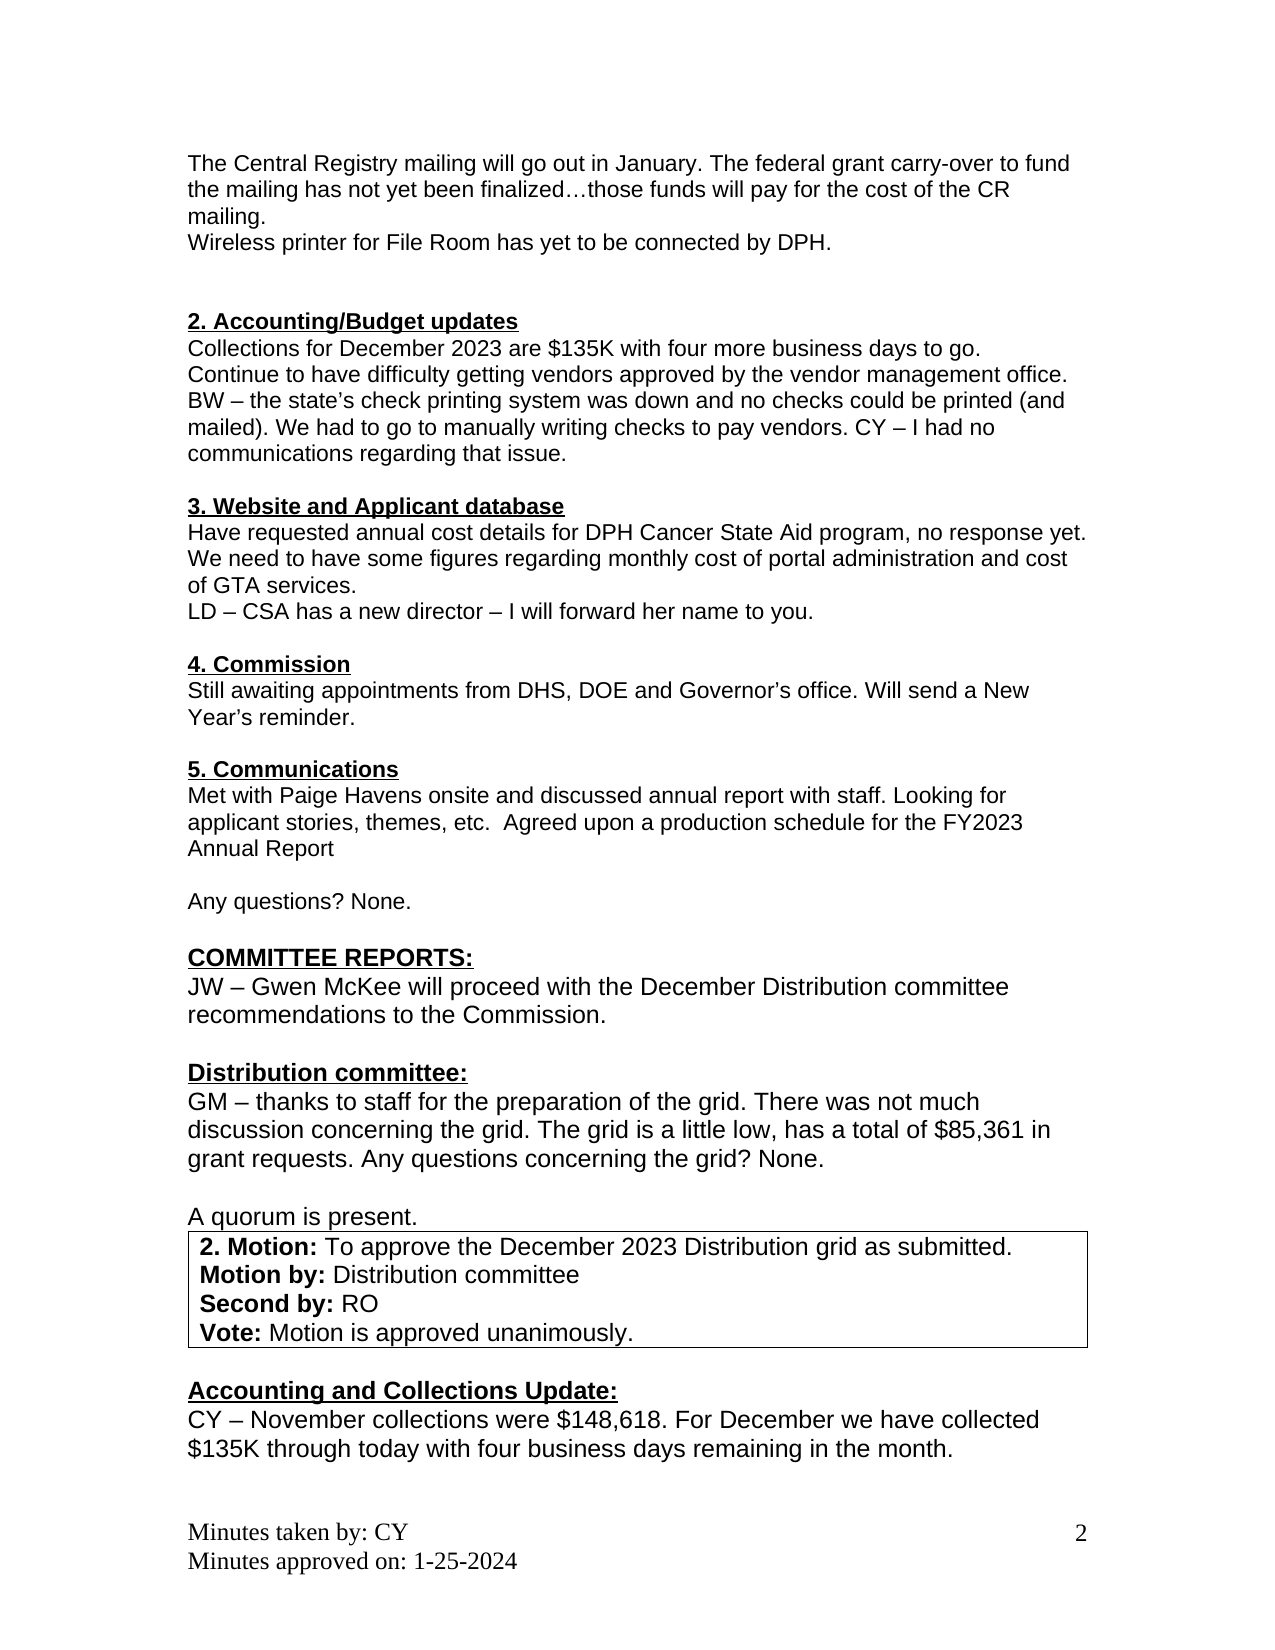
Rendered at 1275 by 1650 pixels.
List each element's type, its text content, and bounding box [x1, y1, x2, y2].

text Accounting and Collections Update: [187, 1376, 1087, 1405]
table_header 2. Motion: To approve the December 2023 Distribution grid as submitted. Motion by: Distribution committee Second by: RO Vote: Motion is approved unanimously. [189, 1232, 1087, 1347]
text 4. Commission [187, 651, 1087, 677]
text Distribution committee: [187, 1058, 1087, 1087]
text Have requested annual cost details for DPH Cancer State Aid program, no response yet. We need to have some figures regarding monthly cost of portal administration and cost of GTA services. [187, 519, 1087, 598]
text 5. Communications [187, 756, 1087, 782]
text Collections for December 2023 are $135K with four more business days to go. [187, 334, 1087, 361]
text Any questions? None. [187, 888, 1087, 914]
text CY – November collections were $148,618. For December we have collected $135K through today with four business days remaining in the month. [187, 1405, 1087, 1463]
text Met with Paige Havens onsite and discussed annual report with staff. Looking for applicant stories, themes, etc. Agreed upon a production schedule for the FY2023 Annual Report [187, 782, 1087, 862]
text A quorum is present. [187, 1202, 1087, 1231]
text GM – thanks to staff for the preparation of the grid. There was not much discussion concerning the grid. The grid is a little low, has a total of $85,361 in grant requests. Any questions concerning the grid? None. [187, 1087, 1087, 1173]
text BW – the state’s check printing system was down and no checks could be printed (and mailed). We had to go to manually writing checks to pay vendors. CY – I had no communications regarding that issue. [187, 387, 1087, 466]
text 2. Accounting/Budget updates [187, 308, 1087, 334]
text LD – CSA has a new director – I will forward her name to you. [187, 598, 1087, 624]
text Wireless printer for File Room has yet to be connected by DPH. [187, 229, 1087, 255]
text JW – Gwen McKee will proceed with the December Distribution committee recommendations to the Commission. [187, 972, 1087, 1029]
text The Central Registry mailing will go out in January. The federal grant carry-over to fund the mailing has not yet been finalized…those funds will pay for the cost of the CR mailing. [187, 150, 1087, 229]
text Still awaiting appointments from DHS, DOE and Governor’s office. Will send a New Year’s reminder. [187, 677, 1087, 730]
text Continue to have difficulty getting vendors approved by the vendor management office. [187, 361, 1087, 387]
text 3. Website and Applicant database [187, 493, 1087, 519]
text COMMITTEE REPORTS: [187, 943, 1087, 972]
